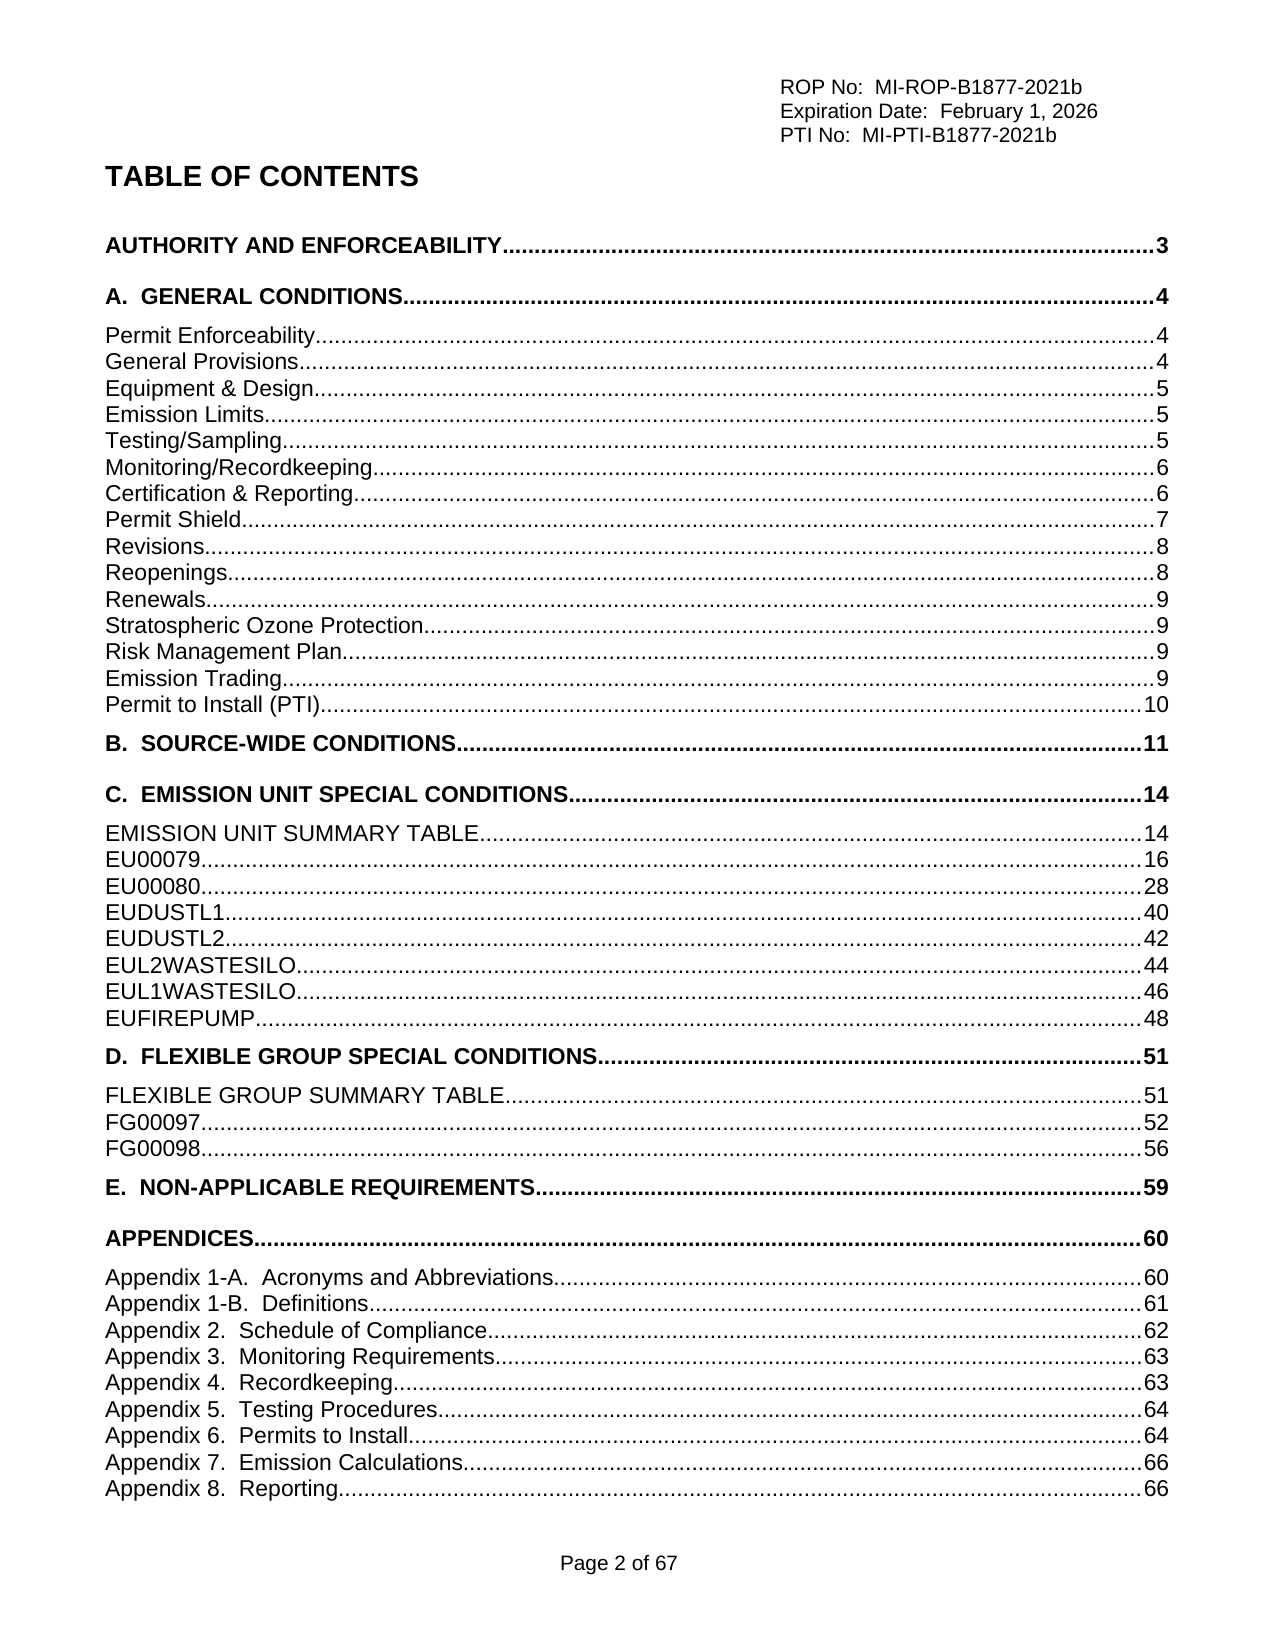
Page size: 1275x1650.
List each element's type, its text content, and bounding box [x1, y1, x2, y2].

text Renewals 9 [105, 586, 1170, 612]
text EU00079 16 [105, 846, 1170, 873]
text EUL1WASTESILO 46 [105, 978, 1170, 1004]
text EUDUSTL2 42 [105, 925, 1170, 952]
text Risk Management Plan 9 [105, 638, 1170, 664]
text Appendix 4. Recordkeeping 63 [105, 1369, 1170, 1396]
text EUL2WASTESILO 44 [105, 952, 1170, 978]
text Emission Trading 9 [105, 664, 1170, 691]
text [105, 159, 1170, 193]
text EU00080 28 [105, 873, 1170, 899]
text Permit to Install (PTI) 10 [105, 691, 1170, 717]
text Appendix 1-A. Acronyms and Abbreviations 60 [105, 1264, 1170, 1290]
text Appendix 7. Emission Calculations 66 [105, 1448, 1170, 1475]
text FLEXIBLE GROUP SUMMARY TABLE 51 [105, 1082, 1170, 1108]
text Stratospheric Ozone Protection 9 [105, 612, 1170, 638]
text Reopenings 8 [105, 559, 1170, 586]
text Equipment & Design 5 [105, 375, 1170, 401]
text Appendix 8. Reporting 66 [105, 1475, 1170, 1501]
text Emission Limits 5 [105, 401, 1170, 427]
text Appendix 2. Schedule of Compliance 62 [105, 1317, 1170, 1343]
text Monitoring/Recordkeeping 6 [105, 454, 1170, 480]
text EMISSION UNIT SUMMARY TABLE 14 [105, 820, 1170, 846]
text FG00098 56 [105, 1135, 1170, 1161]
text AUTHORITY AND ENFORCEABILITY 3 [105, 232, 1170, 258]
text EUFIREPUMP 48 [105, 1004, 1170, 1031]
text Appendix 1-B. Definitions 61 [105, 1290, 1170, 1317]
text Appendix 5. Testing Procedures 64 [105, 1396, 1170, 1422]
text APPENDICES 60 [105, 1225, 1170, 1251]
text Testing/Sampling 5 [105, 427, 1170, 454]
text Permit Enforceability 4 [105, 322, 1170, 348]
text Permit Shield 7 [105, 506, 1170, 533]
text D. FLEXIBLE GROUP SPECIAL CONDITIONS 51 [105, 1043, 1170, 1070]
text A. GENERAL CONDITIONS 4 [105, 283, 1170, 309]
text Revisions 8 [105, 533, 1170, 559]
text E. NON-APPLICABLE REQUIREMENTS 59 [105, 1174, 1170, 1200]
text EUDUSTL1 40 [105, 899, 1170, 925]
text Appendix 6. Permits to Install 64 [105, 1422, 1170, 1448]
text FG00097 52 [105, 1108, 1170, 1135]
text C. EMISSION UNIT SPECIAL CONDITIONS 14 [105, 781, 1170, 807]
text Appendix 3. Monitoring Requirements 63 [105, 1343, 1170, 1369]
text General Provisions 4 [105, 348, 1170, 375]
text Certification & Reporting 6 [105, 480, 1170, 506]
text B. SOURCE-WIDE CONDITIONS 11 [105, 730, 1170, 756]
